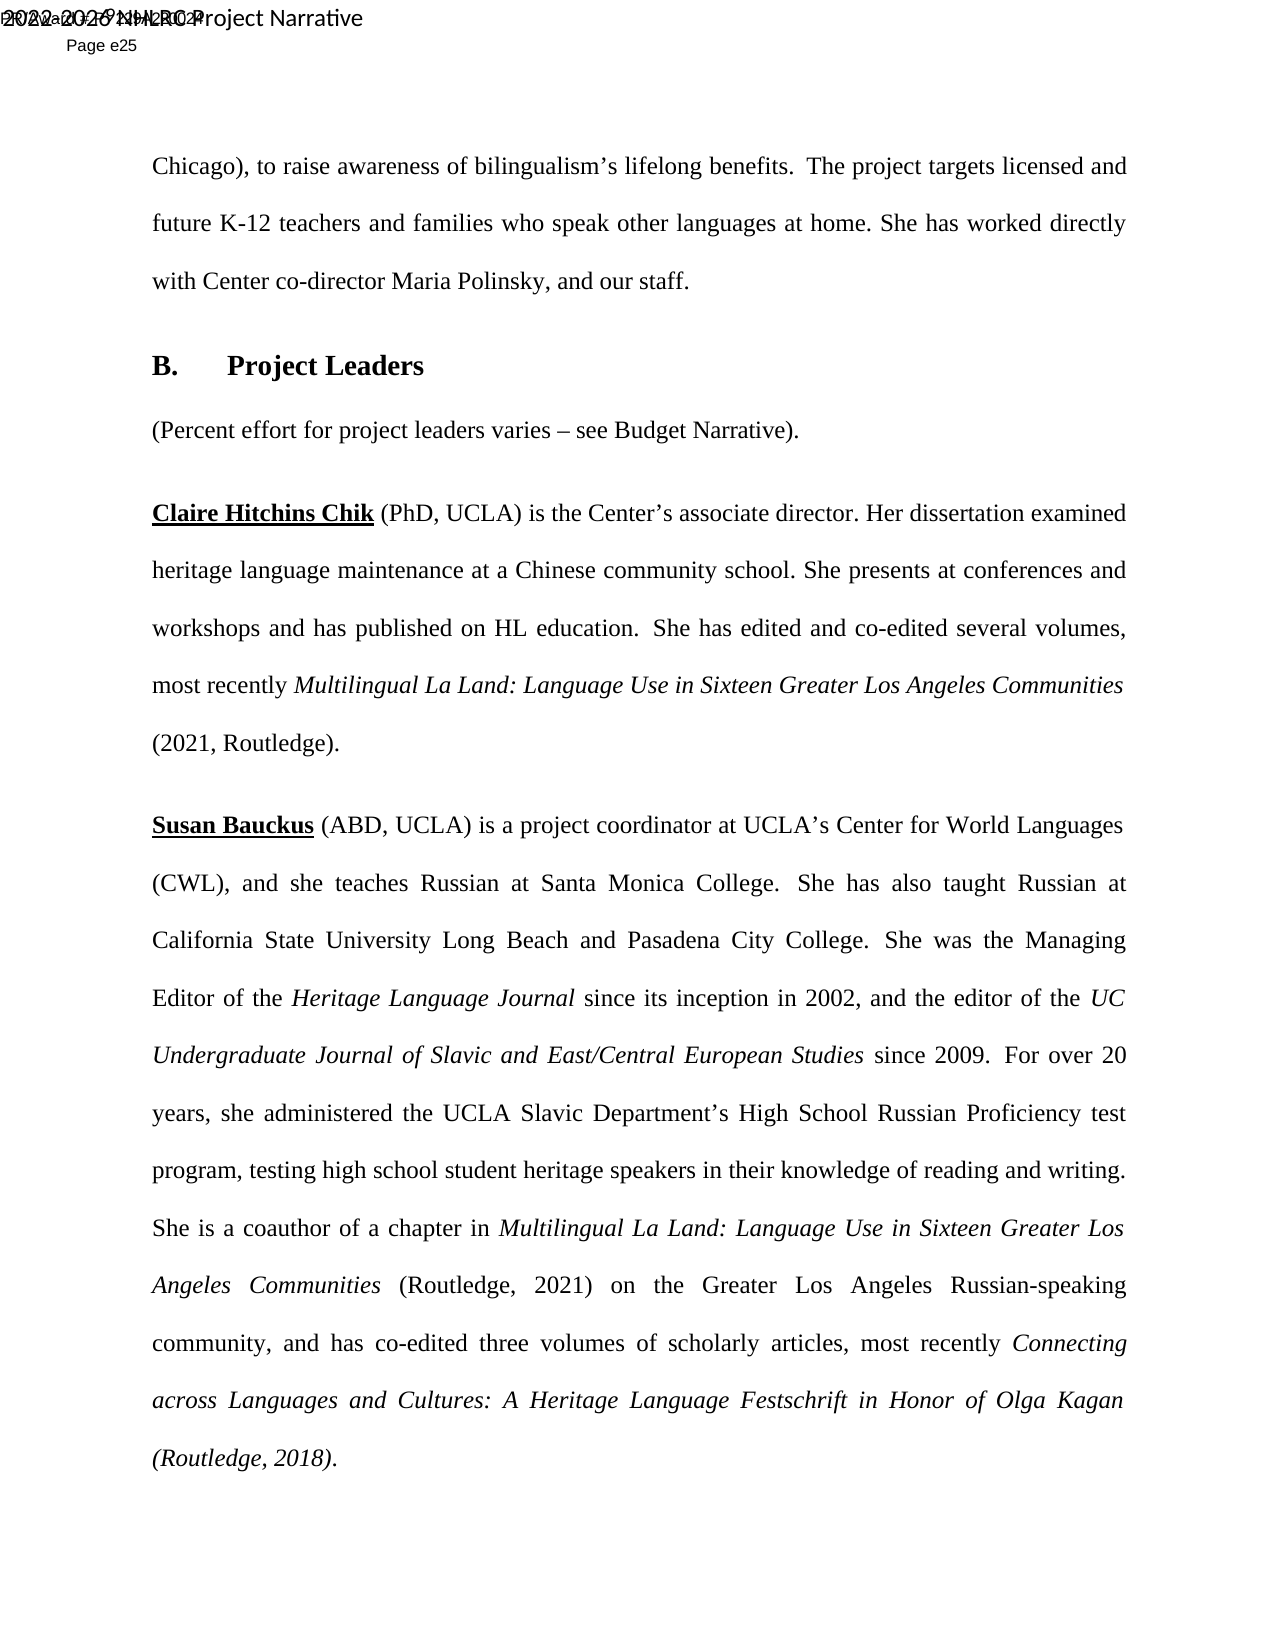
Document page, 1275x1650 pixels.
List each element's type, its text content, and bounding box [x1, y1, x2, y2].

text Chicago), to raise awareness of bilingualism’s lifelong benefits. The project targets licensed and future K-12 teachers and families who speak other languages at home. She has worked directly with Center co-director Maria Polinsky, and our staff. [152, 151, 1127, 294]
text (CWL), and she teaches Russian at Santa Monica College. She has also taught Russian at California State University Long Beach and Pasadena City College. She was the Managing Editor of the Heritage Language Journal since its inception in 2002, and the editor of the UC Undergraduate Journal of Slavic and East/Central European Studies since 2009. For over 20 years, she administered the UCLA Slavic Department’s High School Russian Proficiency test program, testing high school student heritage speakers in their knowledge of reading and writing. She is a coauthor of a chapter in Multilingual La Land: Language Use in Sixteen Greater Los Angeles Communities (Routledge, 2021) on the Greater Los Angeles Russian-speaking community, and has co-edited three volumes of scholarly articles, most recently Connecting across Languages and Cultures: A Heritage Language Festschrift in Honor of Olga Kagan (Routledge, 2018). [152, 868, 1127, 1472]
text Susan Bauckus (ABD, UCLA) is a project coordinator at UCLA’s Center for World Languages [152, 811, 1137, 839]
subtitle Project Leaders [152, 348, 1137, 382]
text (Percent effort for project leaders varies – see Budget Narrative). [152, 415, 1137, 444]
text Claire Hitchins Chik (PhD, UCLA) is the Center’s associate director. Her dissertation examined [152, 498, 1137, 527]
text heritage language maintenance at a Chinese community school. She presents at conferences and workshops and has published on HL education. She has edited and co-edited several volumes, most recently Multilingual La Land: Language Use in Sixteen Greater Los Angeles Communities (2021, Routledge). [152, 555, 1127, 757]
